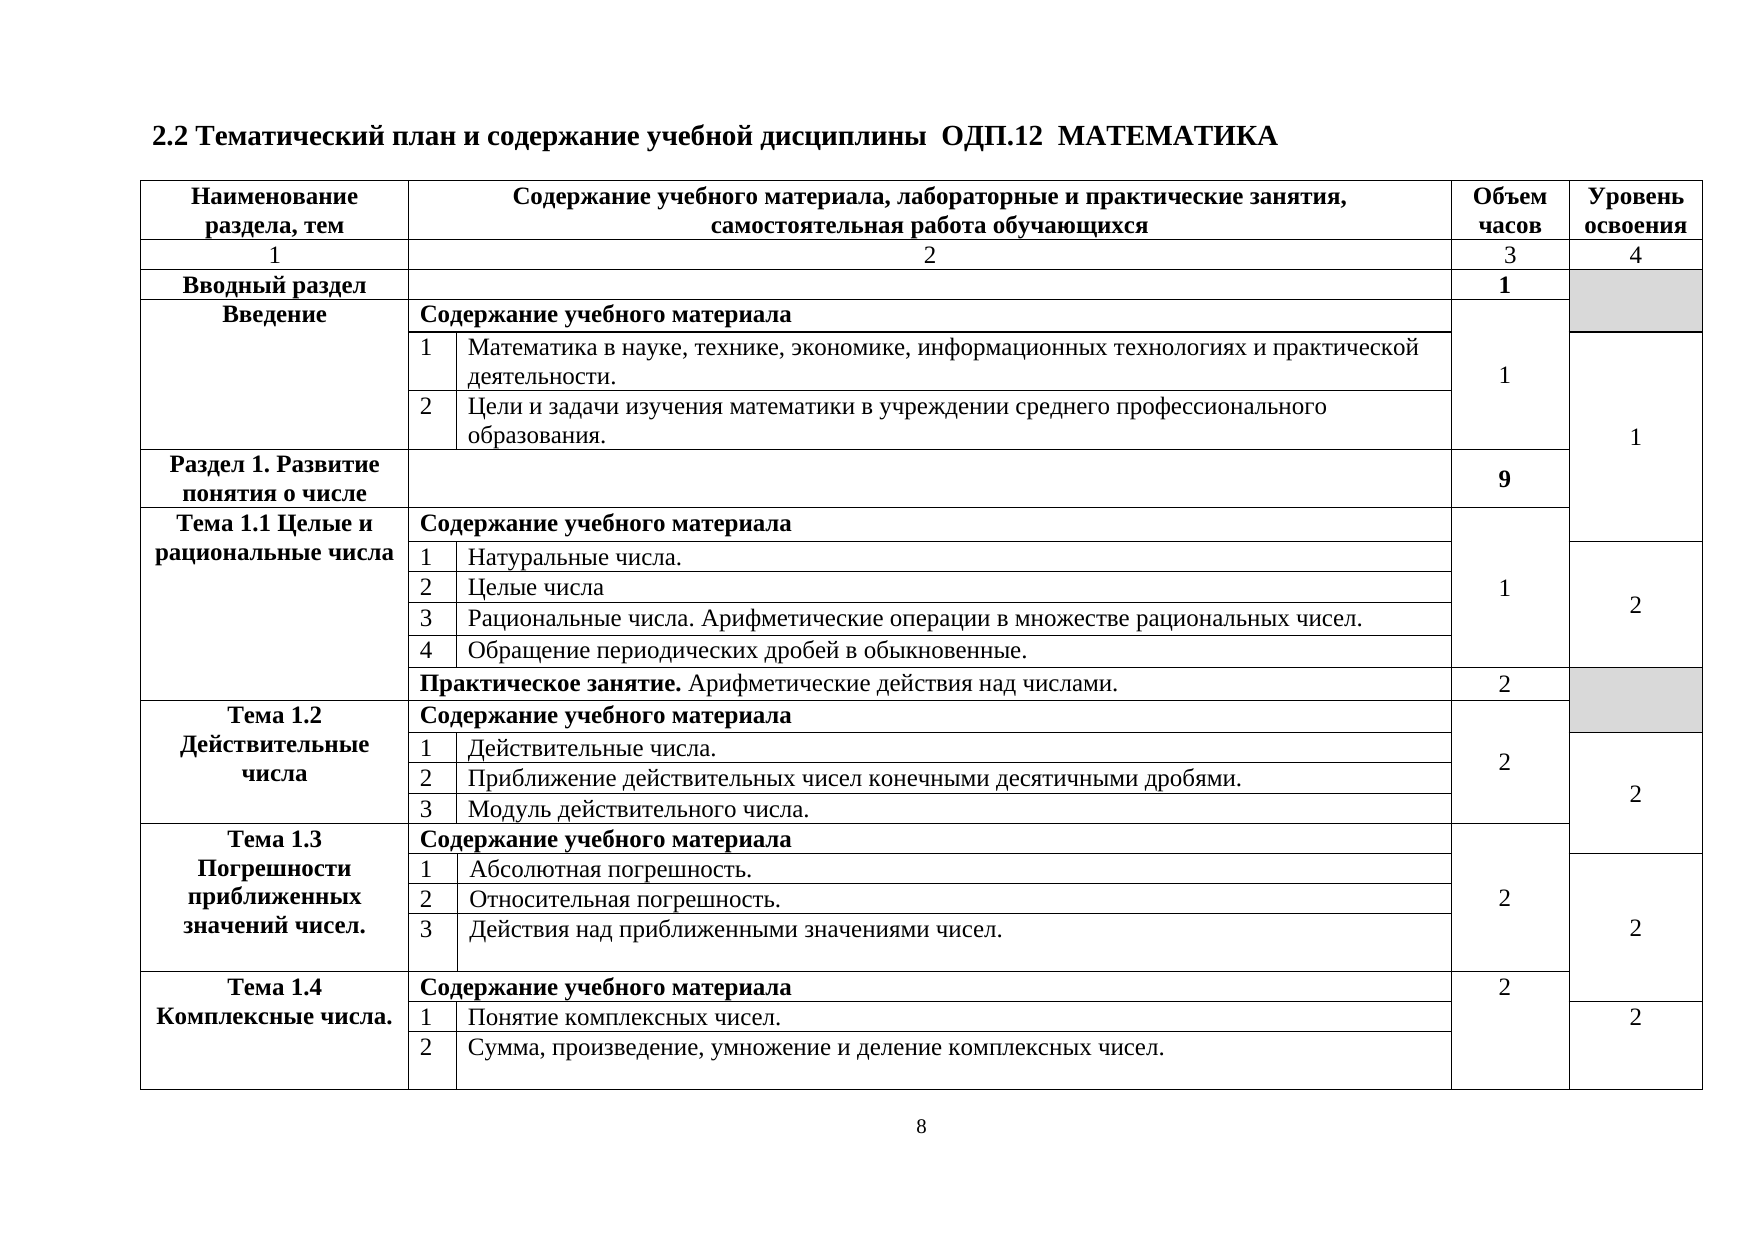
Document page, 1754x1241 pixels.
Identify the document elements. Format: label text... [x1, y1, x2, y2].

table_cell 2 [1452, 824, 1569, 971]
table_cell Модуль действительного числа. [457, 794, 1451, 823]
table_cell Натуральные числа. [457, 542, 1451, 571]
table_cell Содержание учебного материала [409, 701, 1451, 732]
table_cell 2 [1570, 542, 1702, 667]
table_cell [409, 450, 1451, 507]
table_cell Действия над приближенными значениями чисел. [458, 914, 1451, 971]
table_cell 1 [409, 854, 457, 883]
table_cell 2 [409, 240, 1451, 269]
table_cell 3 [409, 914, 457, 971]
table_header 2.2 Тематический план и содержание учебной дисциплины ОДП.12 МАТЕМАТИКА [141, 118, 1702, 180]
table_cell 4 [409, 636, 456, 667]
table_cell 4 [1570, 240, 1702, 269]
table_cell 2 [1570, 854, 1702, 1001]
table_cell [409, 270, 1451, 298]
table_cell Уровень освоения [1570, 181, 1702, 239]
table_cell 2 [409, 1032, 456, 1089]
table_cell [1570, 270, 1702, 331]
table_cell 2 [1452, 972, 1569, 1089]
table_cell 2 [1570, 1002, 1702, 1089]
table_cell 1 [409, 542, 456, 571]
table_cell Относительная погрешность. [458, 884, 1451, 913]
table_cell 1 [1452, 300, 1569, 448]
table_cell 2 [1452, 668, 1569, 699]
table_cell 2 [409, 884, 457, 913]
table_cell Объем часов [1452, 181, 1569, 239]
table_cell Тема 1.3 Погрешности приближенных значений чисел. [141, 824, 408, 971]
table_cell Абсолютная погрешность. [458, 854, 1451, 883]
table_cell Приближение действительных чисел конечными десятичными дробями. [457, 763, 1451, 793]
table_cell Действительные числа. [457, 733, 1451, 762]
table_cell 9 [1452, 450, 1569, 507]
table_cell Вводный раздел [141, 270, 408, 298]
table_cell Целые числа [457, 572, 1451, 602]
table_cell Математика в науке, технике, экономике, информационных технологиях и практической деятельности. [457, 333, 1451, 390]
table_cell 1 [409, 333, 456, 390]
table_cell Рациональные числа. Арифметические операции в множестве рациональных чисел. [457, 603, 1451, 634]
table_cell 3 [409, 794, 456, 823]
table_cell 2 [1570, 733, 1702, 853]
table_cell Содержание учебного материала [409, 508, 1451, 541]
table_cell 2 [409, 763, 456, 793]
table_cell 1 [1452, 508, 1569, 667]
table_cell 1 [409, 733, 456, 762]
table_cell Цели и задачи изучения математики в учреждении среднего профессионального образования. [457, 391, 1451, 448]
table_cell Понятие комплексных чисел. [457, 1002, 1451, 1031]
table_cell Содержание учебного материала [409, 824, 1451, 853]
table_cell Практическое занятие. Арифметические действия над числами. [409, 668, 1451, 699]
table_cell Сумма, произведение, умножение и деление комплексных чисел. [457, 1032, 1451, 1089]
table_cell Наименование раздела, тем [141, 181, 408, 239]
table_cell 2 [409, 391, 456, 448]
table_cell 1 [1570, 333, 1702, 541]
table_cell 1 [141, 240, 408, 269]
table_cell Тема 1.2 Действительные числа [141, 701, 408, 823]
table_cell Обращение периодических дробей в обыкновенные. [457, 636, 1451, 667]
table_cell Тема 1.4 Комплексные числа. [141, 972, 408, 1089]
table_cell Содержание учебного материала [409, 300, 1451, 331]
table_cell 2 [1452, 701, 1569, 823]
table_cell 2 [409, 572, 456, 602]
table_cell 1 [1452, 270, 1569, 298]
table_cell 1 [409, 1002, 456, 1031]
table_cell Тема 1.1 Целые и рациональные числа [141, 508, 408, 699]
table_cell 3 [409, 603, 456, 634]
table_cell Содержание учебного материала [409, 972, 1451, 1001]
table_cell Содержание учебного материала, лабораторные и практические занятия, самостоятельная работа обучающихся [409, 181, 1451, 239]
table_cell Раздел 1. Развитие понятия о числе [141, 450, 408, 507]
table_cell 3 [1452, 240, 1569, 269]
table_cell Введение [141, 300, 408, 448]
table_cell [1570, 668, 1702, 732]
